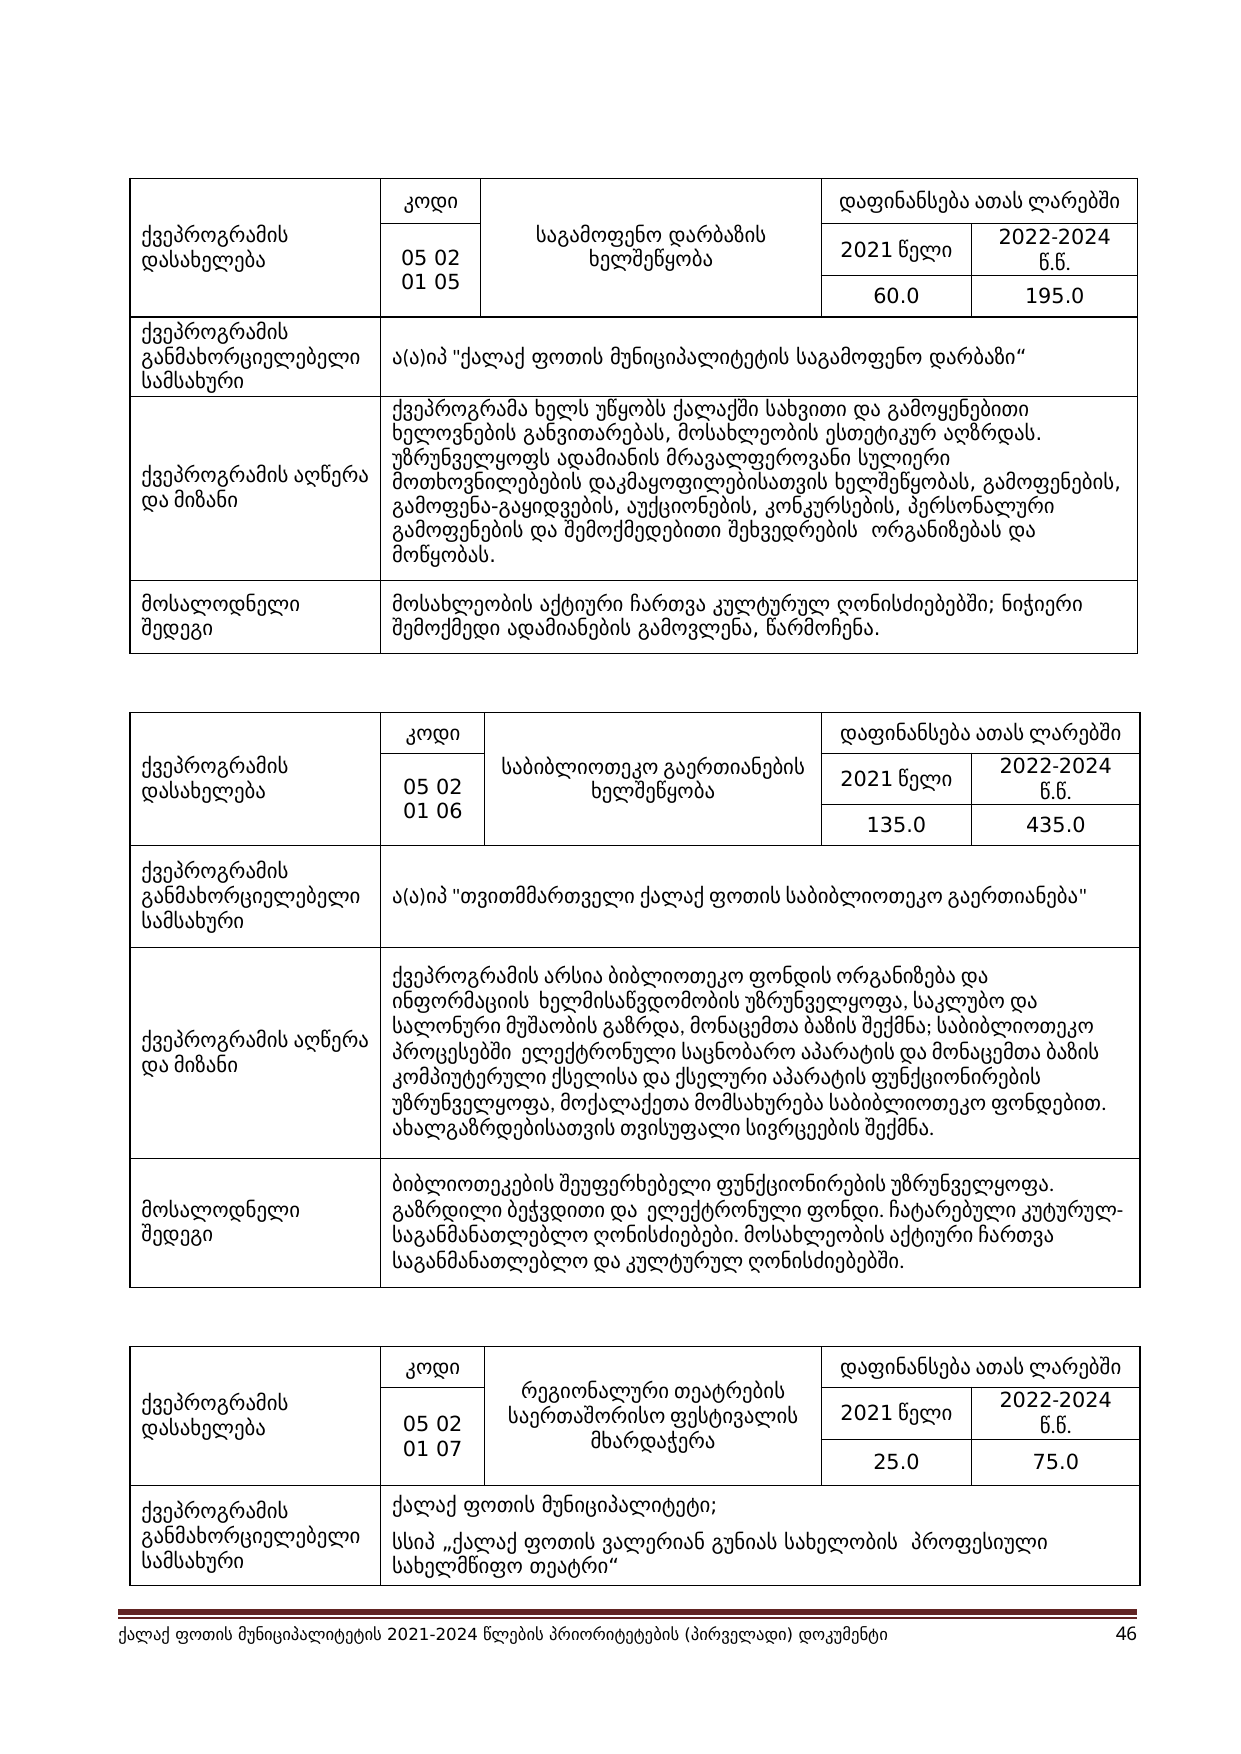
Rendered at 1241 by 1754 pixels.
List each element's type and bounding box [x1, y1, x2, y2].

table_cell [109, 118, 1140, 1586]
